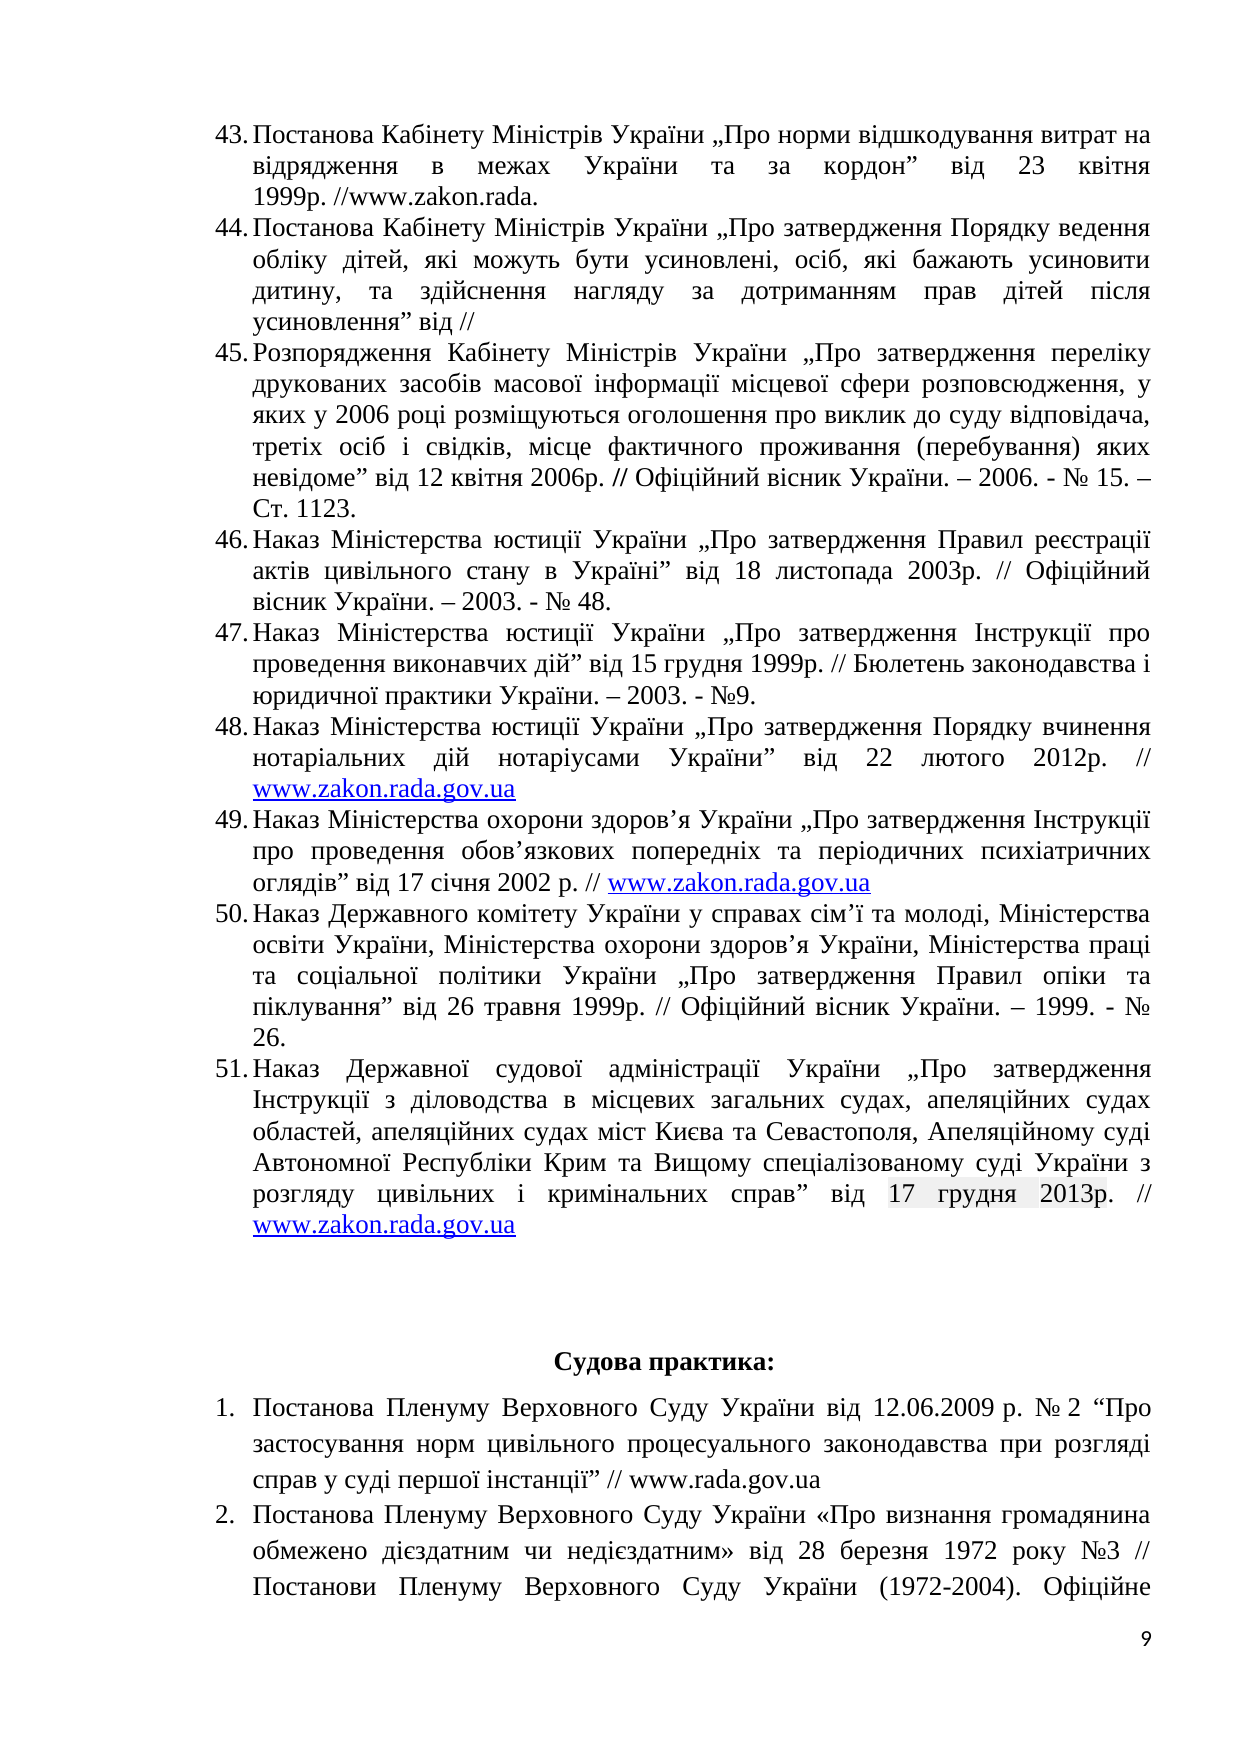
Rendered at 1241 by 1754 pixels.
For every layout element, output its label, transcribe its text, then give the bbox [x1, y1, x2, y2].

text Судова практика: [177, 1345, 1152, 1376]
list Наказ Міністерства охорони здоров’я України „Про затвердження Інструкції про проведення обов’язкових попередніх та періодичних психіатричних оглядів” від 17 січня 2002 р. // www.zakon.rada.gov.ua [215, 803, 1152, 897]
list Наказ Міністерства юстиції України „Про затвердження Правил реєстрації актів цивільного стану в Україні” від 18 листопада 2003р. // Офіційний вісник України. – 2003. - № 48. [215, 523, 1152, 616]
list Наказ Міністерства юстиції України „Про затвердження Порядку вчинення нотаріальних дій нотаріусами України” від 22 лютого 2012р. // www.zakon.rada.gov.ua [215, 710, 1152, 803]
list Постанова Кабінету Міністрів України „Про затвердження Порядку ведення обліку дітей, які можуть бути усиновлені, осіб, які бажають усиновити дитину, та здійснення нагляду за дотриманням прав дітей після усиновлення” від // [215, 212, 1152, 336]
list Наказ Державного комітету України у справах сім’ї та молоді, Міністерства освіти України, Міністерства охорони здоров’я України, Міністерства праці та соціальної політики України „Про затвердження Правил опіки та піклування” від 26 травня 1999р. // Офіційний вісник України. – 1999. - № 26. [215, 897, 1152, 1052]
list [215, 1499, 1152, 1601]
list Наказ Державної судової адміністрації України „Про затвердження Інструкції з діловодства в місцевих загальних судах, апеляційних судах областей, апеляційних судах міст Києва та Севастополя, Апеляційному суді Автономної Республіки Крим та Вищому спеціалізованому суді України з розгляду цивільних і кримінальних справ” від 17 грудня 2013р. // www.zakon.rada.gov.ua [215, 1052, 1152, 1239]
list Наказ Міністерства юстиції України „Про затвердження Інструкції про проведення виконавчих дій” від 15 грудня 1999р. // Бюлетень законодавства і юридичної практики України. – 2003. - №9. [215, 616, 1152, 710]
list Розпорядження Кабінету Міністрів України „Про затвердження переліку друкованих засобів масової інформації місцевої сфери розповсюдження, у яких у 2006 році розміщуються оголошення про виклик до суду відповідача, третіх осіб і свідків, місце фактичного проживання (перебування) яких невідоме” від 12 квітня 2006р. // Офіційний вісник України. – 2006. - № 15. – Ст. 1123. [215, 336, 1152, 523]
list Постанова Пленуму Верховного Суду України від 12.06.2009 р. № 2 “Про застосування норм цивільного процесуального законодавства при розгляді справ у суді першої інстанції” // www.rada.gov.ua [215, 1391, 1152, 1494]
list Постанова Кабінету Міністрів України „Про норми відшкодування витрат на відрядження в межах України та за кордон” від 23 квітня 1999р. //www.zakon.rada. [215, 118, 1152, 212]
